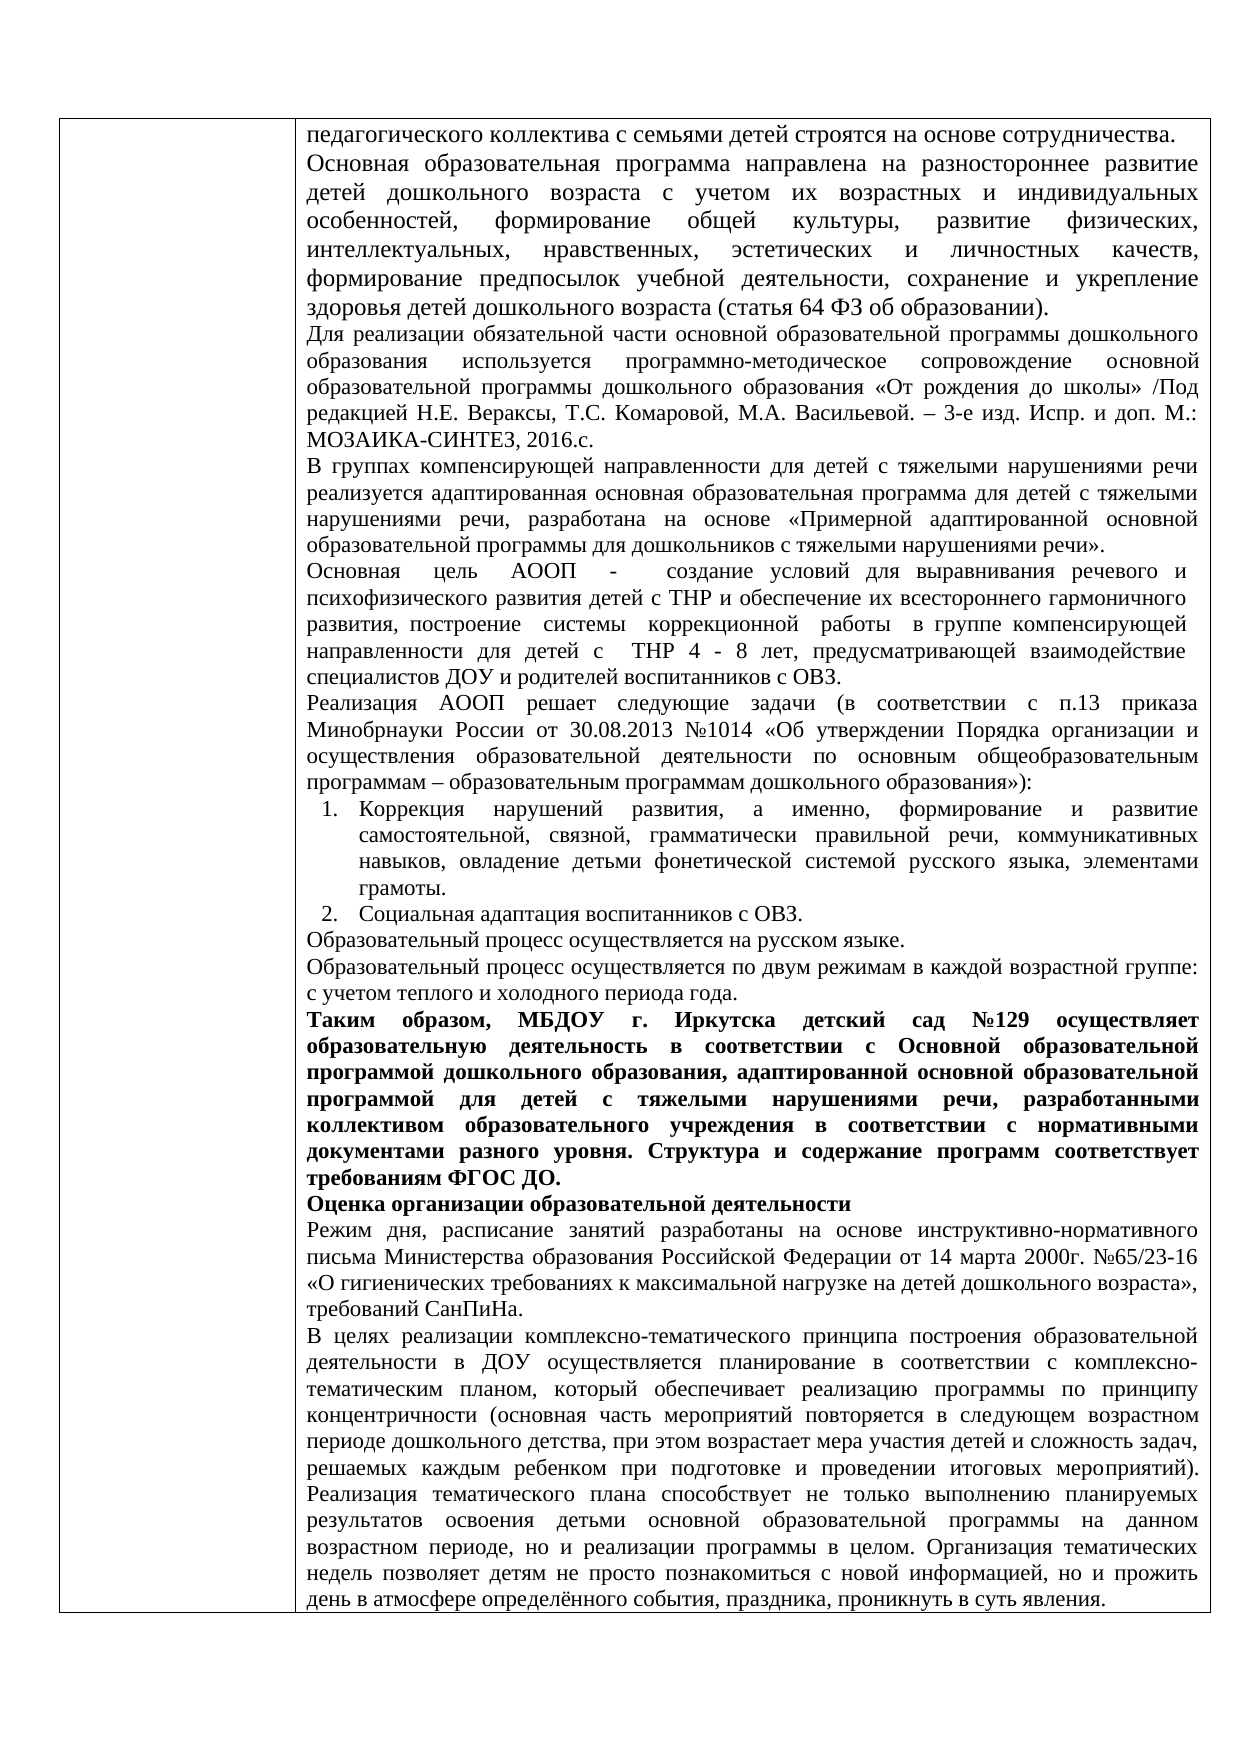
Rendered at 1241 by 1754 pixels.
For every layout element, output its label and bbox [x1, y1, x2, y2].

table_cell [296, 119, 1210, 1612]
table_cell [60, 119, 295, 1612]
